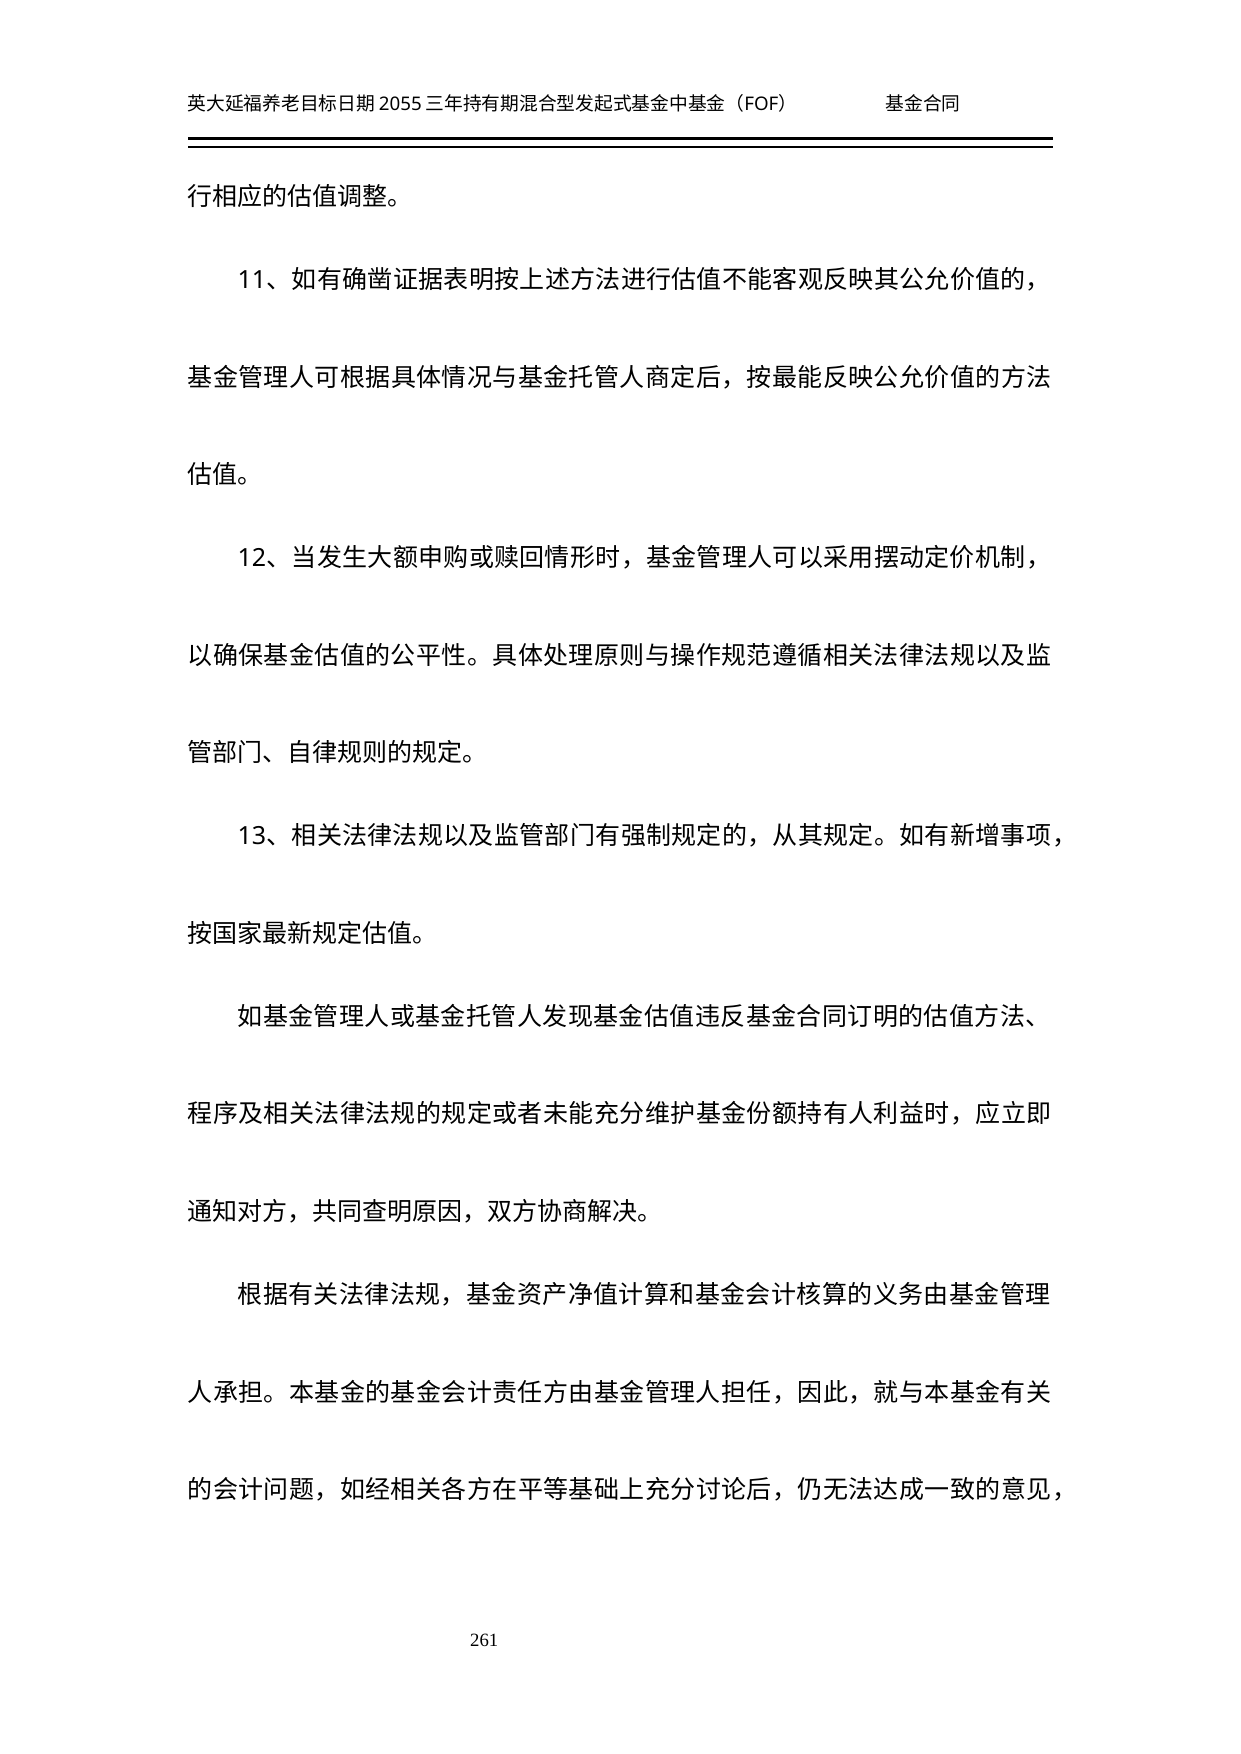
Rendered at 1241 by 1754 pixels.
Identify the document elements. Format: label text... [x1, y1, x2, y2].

text 12、当发生大额申购或赎回情形时，基金管理人可以采用摆动定价机制，以确保基金估值的公平性。具体处理原则与操作规范遵循相关法律法规以及监管部门、自律规则的规定。 [187, 523, 1053, 783]
text 13、相关法律法规以及监管部门有强制规定的，从其规定。如有新增事项，按国家最新规定估值。 [187, 801, 1053, 964]
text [187, 162, 1053, 227]
text 如基金管理人或基金托管人发现基金估值违反基金合同订明的估值方法、程序及相关法律法规的规定或者未能充分维护基金份额持有人利益时，应立即通知对方，共同查明原因，双方协商解决。 [187, 982, 1053, 1242]
text 11、如有确凿证据表明按上述方法进行估值不能客观反映其公允价值的，基金管理人可根据具体情况与基金托管人商定后，按最能反映公允价值的方法估值。 [187, 245, 1053, 505]
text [187, 1260, 1053, 1520]
